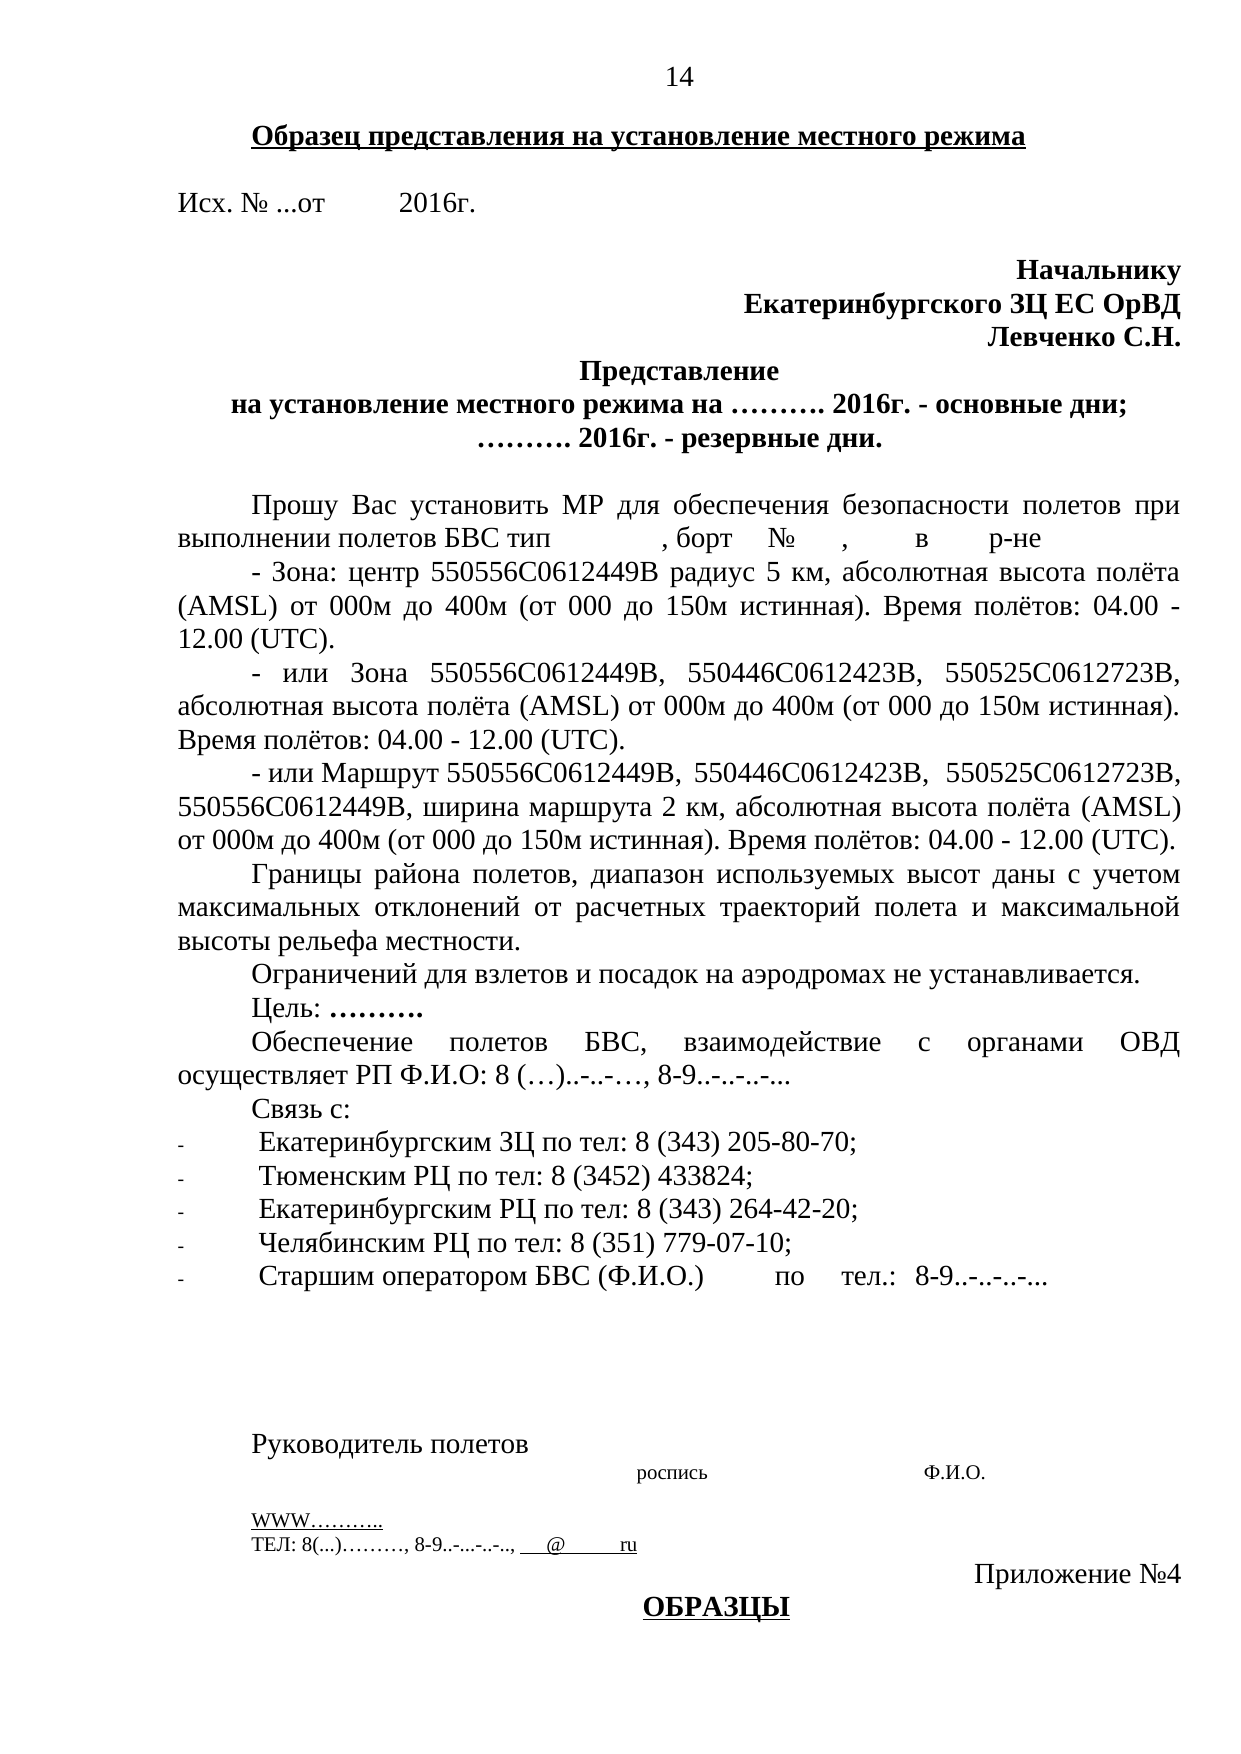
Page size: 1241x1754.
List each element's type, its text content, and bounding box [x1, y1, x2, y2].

text ………. 2016г. - резервные дни. [177, 420, 1181, 453]
text Связь с: [177, 1091, 1181, 1124]
list Тюменским РЦ по тел: 8 (3452) 433824; [177, 1158, 1181, 1191]
list Челябинским РЦ по тел: 8 (351) 779-07-10; [177, 1225, 1181, 1258]
text Ограничений для взлетов и посадок на аэродромах не устанавливается. [177, 957, 1181, 990]
text Прошу Вас установить МР для обеспечения безопасности полетов при выполнении полетов БВС тип , борт № , в р-не [177, 487, 1181, 554]
text Начальнику [177, 252, 1181, 286]
list Екатеринбургским РЦ по тел: 8 (343) 264-42-20; [177, 1191, 1181, 1225]
text ОБРАЗЦЫ [177, 1589, 1181, 1623]
text WWW……….. [177, 1508, 1181, 1532]
text Руководитель полетов [177, 1426, 1181, 1460]
text Исх. № ...от 2016г. [177, 185, 1181, 219]
text Приложение №4 [177, 1556, 1181, 1589]
text Границы района полетов, диапазон используемых высот даны с учетом максимальных отклонений от расчетных траекторий полета и максимальной высоты рельефа местности. [177, 856, 1181, 957]
text Образец представления на установление местного режима [177, 118, 1181, 152]
list Екатеринбургским ЗЦ по тел: 8 (343) 205-80-70; [177, 1124, 1181, 1158]
text ТЕЛ: 8(...)………, 8-9..-...-..-.., @ ru [177, 1532, 1181, 1556]
text Левченко С.Н. [177, 319, 1181, 353]
text - Зона: центр 550556С0612449В радиус 5 км, абсолютная высота полёта (AMSL) от 000м до 400м (от 000 до 150м истинная). Время полётов: 04.00 - 12.00 (UTC). [177, 554, 1181, 655]
text на установление местного режима на ………. 2016г. - основные дни; [177, 386, 1181, 420]
text - или Маршрут 550556С0612449В, 550446С0612423В, 550525С0612723В, 550556С0612449В, ширина маршрута 2 км, абсолютная высота полёта (AMSL) от 000м до 400м (от 000 до 150м истинная). Время полётов: 04.00 - 12.00 (UTC). [177, 755, 1181, 856]
list Старшим оператором БВС (Ф.И.О.) по тел.: 8-9..-..-..-... [177, 1258, 1181, 1292]
text Екатеринбургского ЗЦ ЕС ОрВД [177, 286, 1181, 319]
text роспись Ф.И.О. [177, 1460, 1181, 1484]
text Цель: ………. [177, 990, 1181, 1024]
text Обеспечение полетов БВС, взаимодействие с органами ОВД осуществляет РП Ф.И.О: 8 (…)..-..-…, 8-9..-..-..-... [177, 1024, 1181, 1091]
text Представление [177, 353, 1181, 386]
text - или Зона 550556С0612449В, 550446С0612423В, 550525С0612723В, абсолютная высота полёта (AMSL) от 000м до 400м (от 000 до 150м истинная). Время полётов: 04.00 - 12.00 (UTC). [177, 655, 1181, 755]
